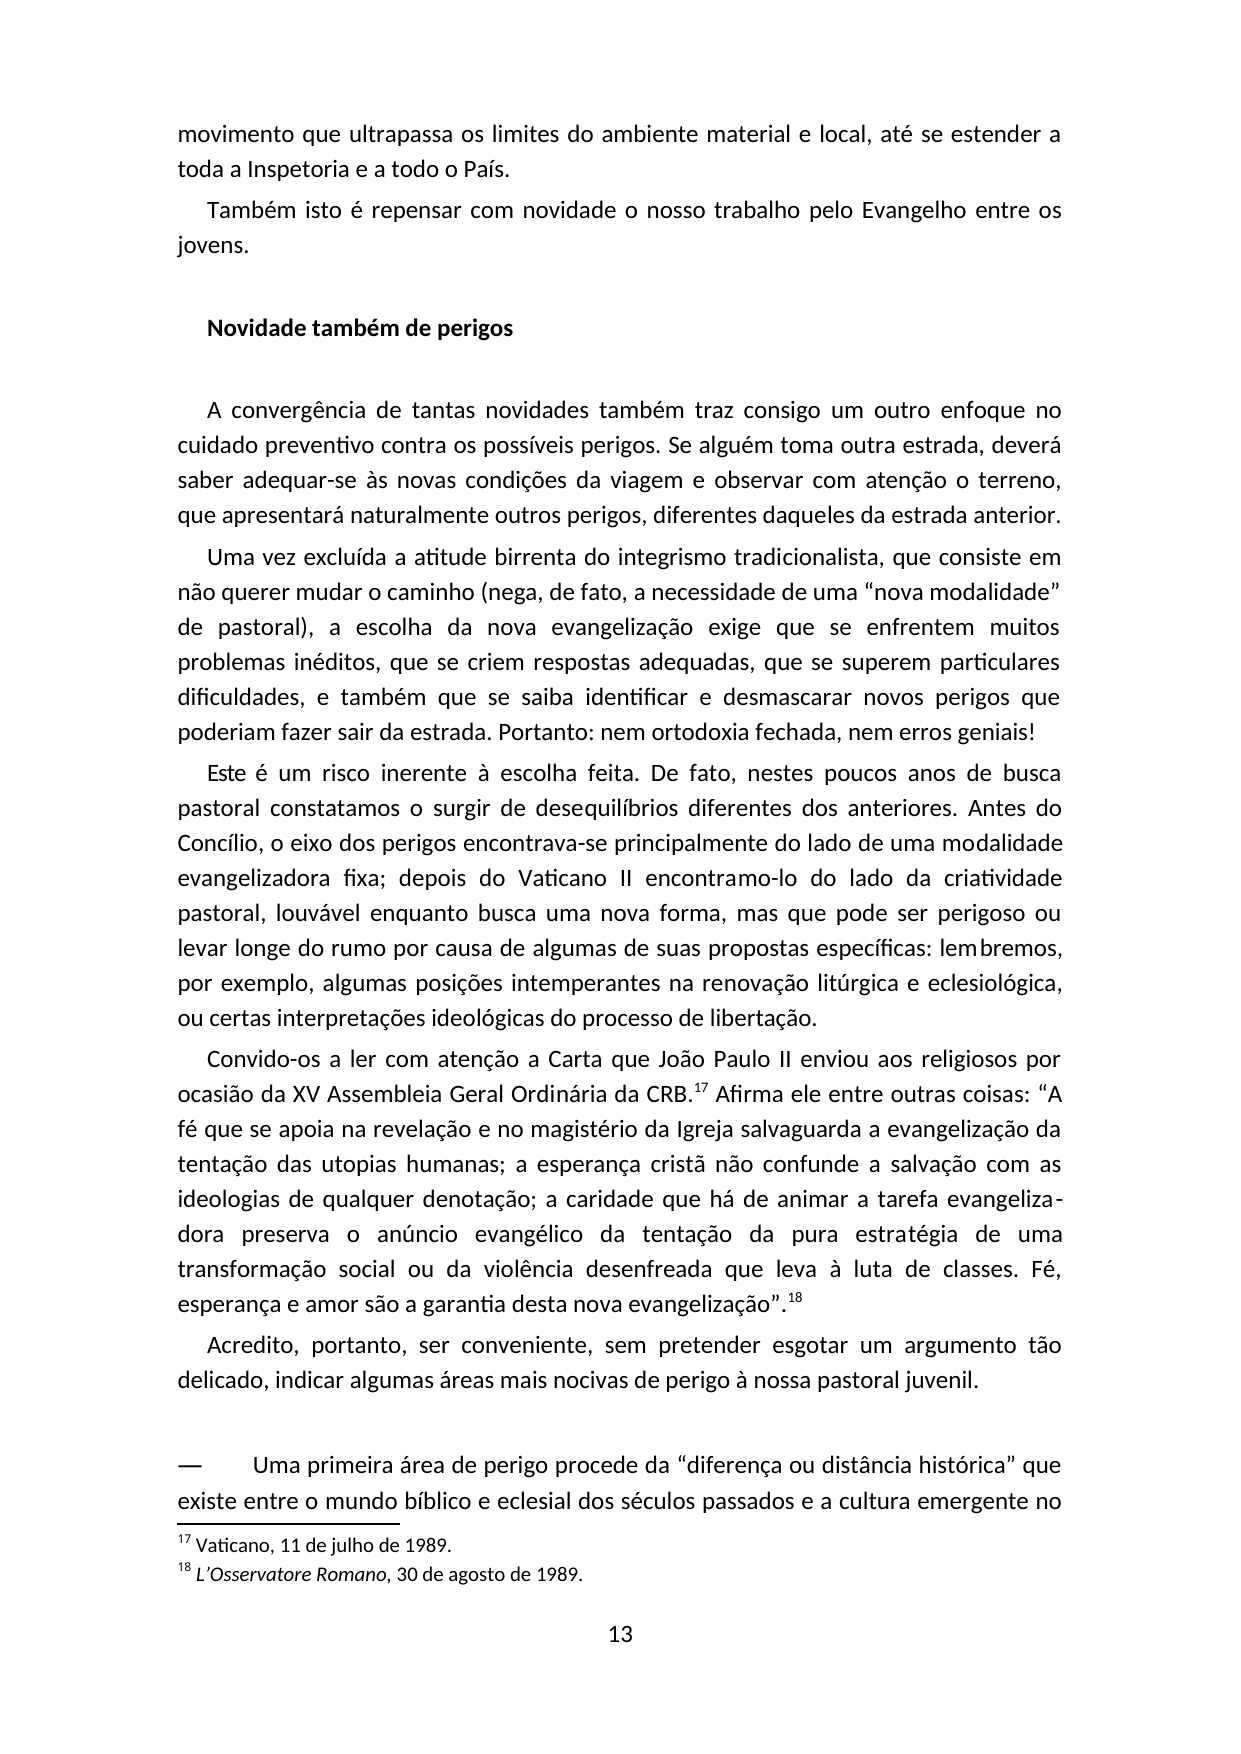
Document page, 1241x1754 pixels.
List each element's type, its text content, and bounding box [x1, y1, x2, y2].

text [177, 118, 1063, 184]
text Acredito, portanto, ser conveniente, sem pretender esgotar um argumento tão delicado, indicar algumas áreas mais nocivas de perigo à nossa pastoral juvenil. [177, 1329, 1063, 1395]
text Também isto é repensar com novidade o nosso trabalho pelo Evangelho entre os jovens. [177, 194, 1063, 260]
text Este é um risco inerente à escolha feita. De fato, nestes poucos anos de busca pastoral constatamos o surgir de desequilíbrios diferentes dos anteriores. Antes do Concílio, o eixo dos perigos encontrava-se principalmente do lado de uma modalidade evangelizadora fixa; depois do Vaticano II encontramo-lo do lado da criatividade pastoral, louvável enquanto busca uma nova forma, mas que pode ser perigoso ou levar longe do rumo por causa de algumas de suas propostas específicas: lembremos, por exemplo, algumas posições intemperantes na renovação litúrgica e eclesiológica, ou certas interpretações ideológicas do processo de libertação. [177, 757, 1063, 1032]
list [177, 1447, 1063, 1516]
text Uma vez excluída a atitude birrenta do integrismo tradicionalista, que consiste em não querer mudar o caminho (nega, de fato, a necessidade de uma “nova modalidade” de pastoral), a escolha da nova evangelização exige que se enfrentem muitos problemas inéditos, que se criem respostas adequadas, que se superem particulares dificuldades, e também que se saiba identificar e desmascarar novos perigos que poderiam fazer sair da estrada. Portanto: nem ortodoxia fechada, nem erros geniais! [177, 541, 1062, 746]
text A convergência de tantas novidades também traz consigo um outro enfoque no cuidado preventivo contra os possíveis perigos. Se alguém toma outra estrada, deverá saber adequar-se às novas condições da viagem e observar com atenção o terreno, que apresentará naturalmente outros perigos, diferentes daqueles da estrada anterior. [177, 394, 1063, 530]
text Convido-os a ler com atenção a Carta que João Paulo II enviou aos religiosos por ocasião da XV Assembleia Geral Ordinária da CRB. Afirma ele entre outras coisas: “A fé que se apoia na revelação e no magistério da Igreja salvaguarda a evangelização da tentação das utopias humanas; a esperança cristã não confunde a salvação com as ideologias de qualquer denotação; a caridade que há de animar a tarefa evangelizadora preserva o anúncio evangélico da tentação da pura estratégia de uma transformação social ou da violência desenfreada que leva à luta de classes. Fé, esperança e amor são a garantia desta nova evangelização”. [177, 1043, 1063, 1319]
text Novidade também de perigos [177, 312, 1063, 342]
